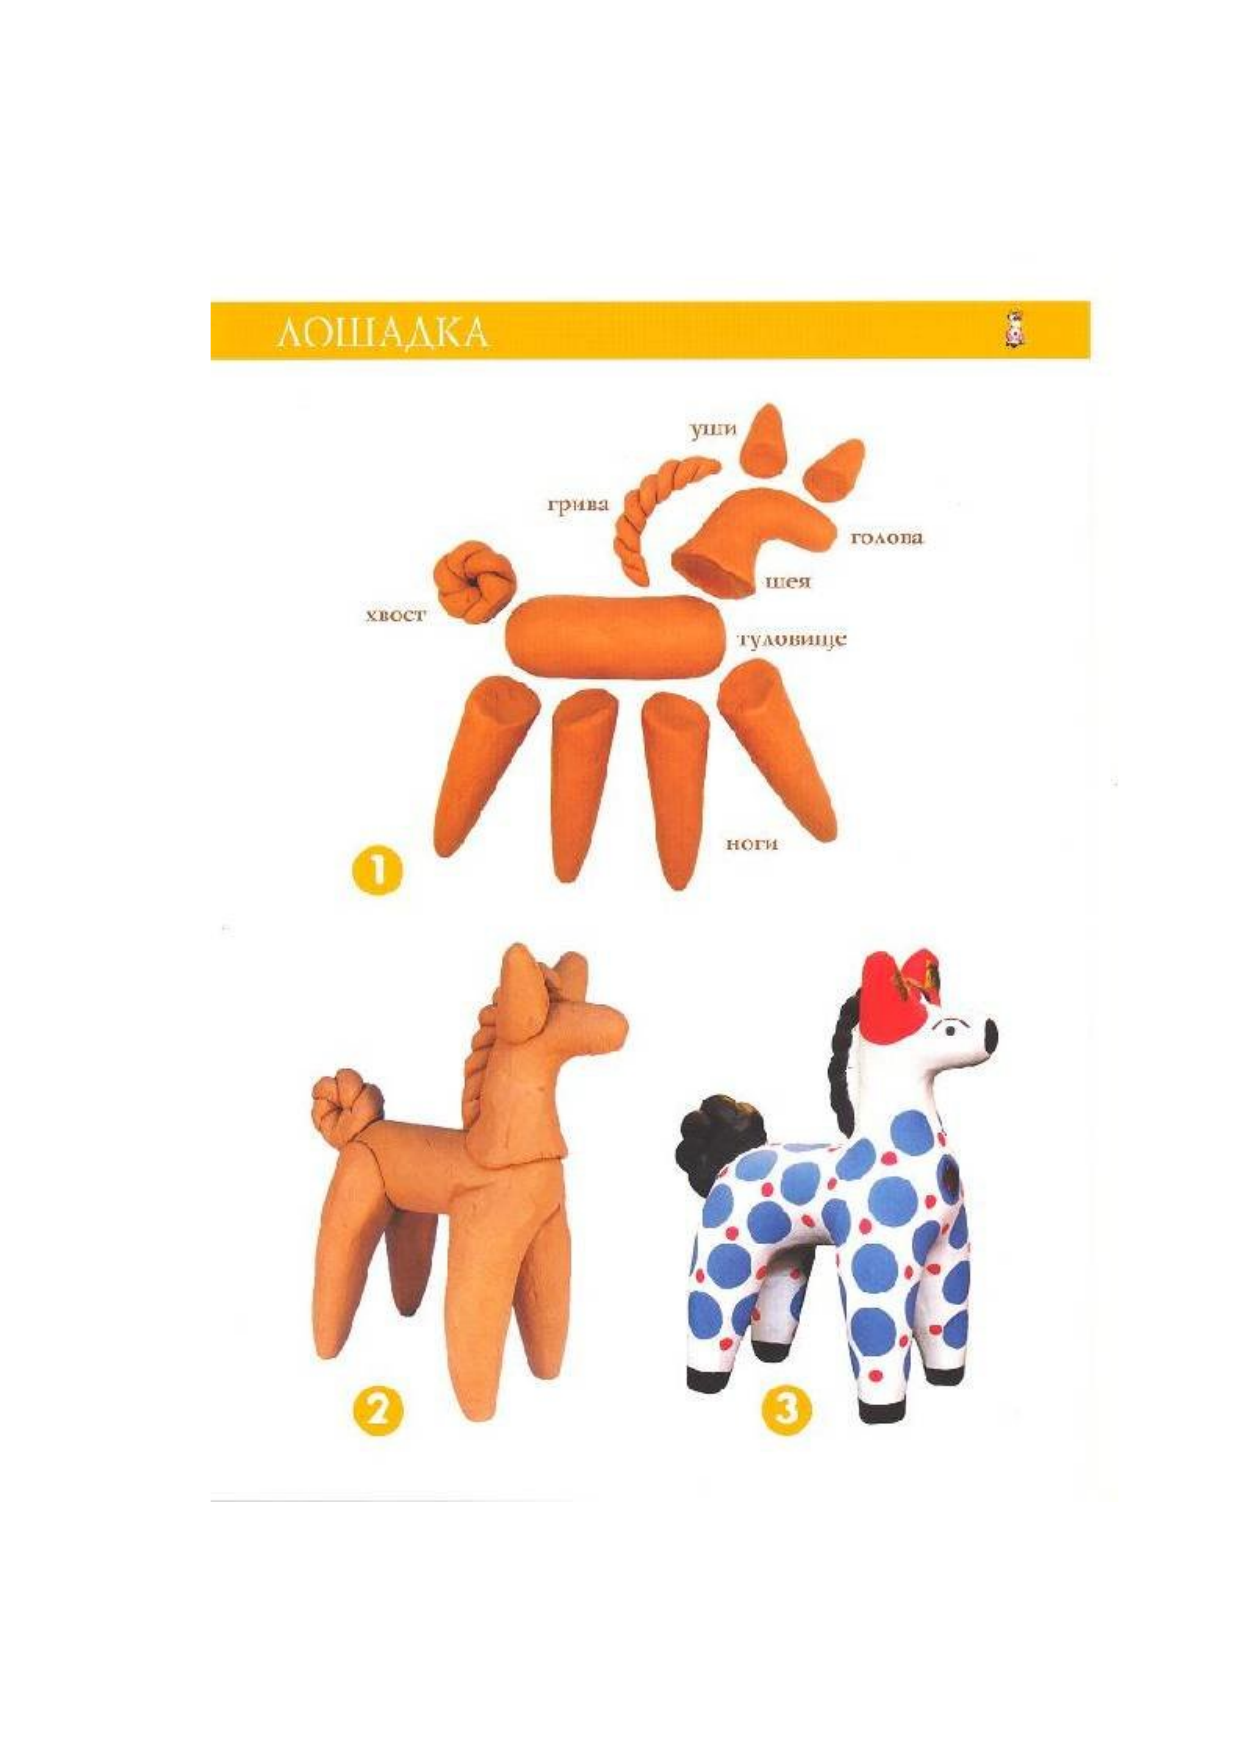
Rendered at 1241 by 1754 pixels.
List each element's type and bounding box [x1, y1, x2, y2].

picture [210, 252, 1119, 1502]
